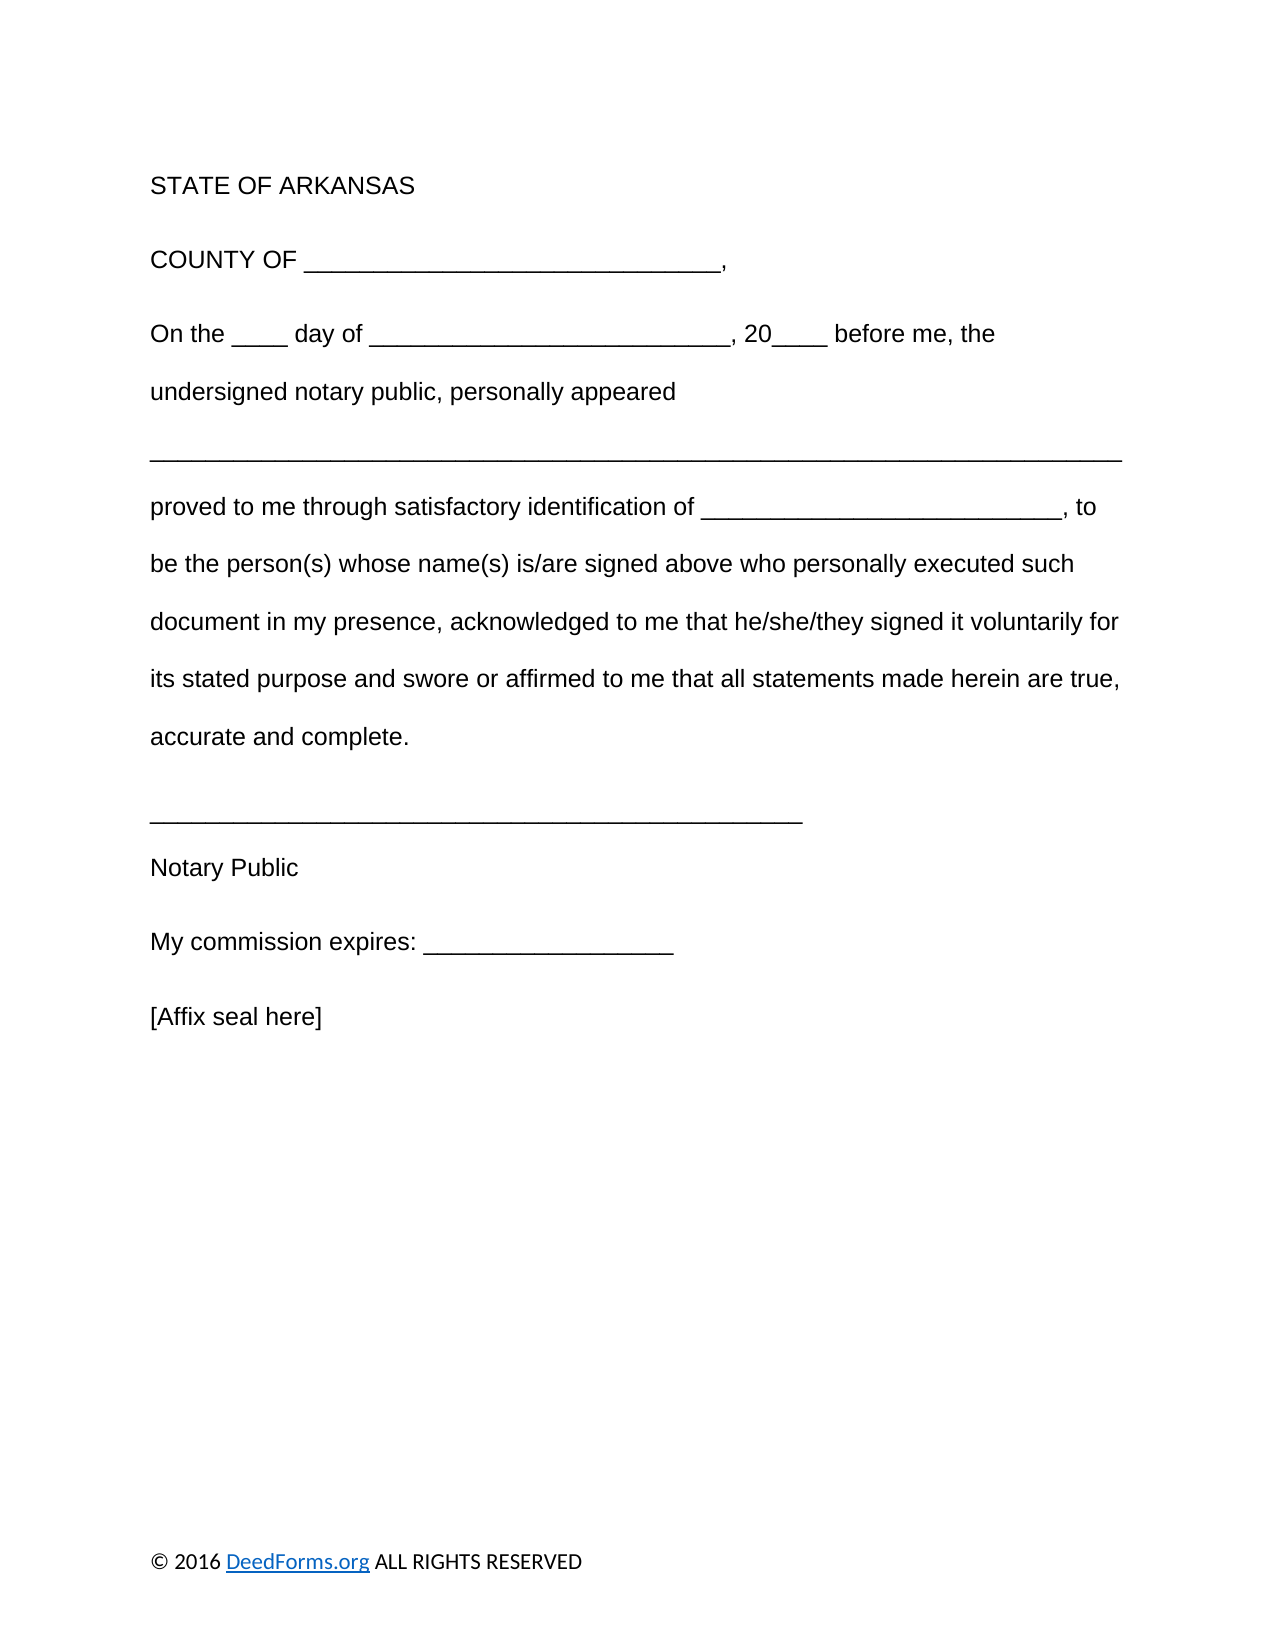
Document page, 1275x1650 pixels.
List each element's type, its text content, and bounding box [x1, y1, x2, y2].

text My commission expires: __________________ [150, 927, 1125, 956]
text COUNTY OF ______________________________, [150, 245, 1125, 274]
text _______________________________________________ Notary Public [150, 796, 1125, 882]
text [Affix seal here] [150, 1002, 1125, 1030]
text On the ____ day of __________________________, 20____ before me, the undersigned notary public, personally appeared ______________________________________________________________________ proved to me through satisfactory identification of __________________________, to be the person(s) whose name(s) is/are signed above who personally executed such document in my presence, acknowledged to me that he/she/they signed it voluntarily for its stated purpose and swore or affirmed to me that all statements made herein are true, accurate and complete. [150, 319, 1125, 750]
text STATE OF ARKANSAS [150, 171, 1125, 199]
